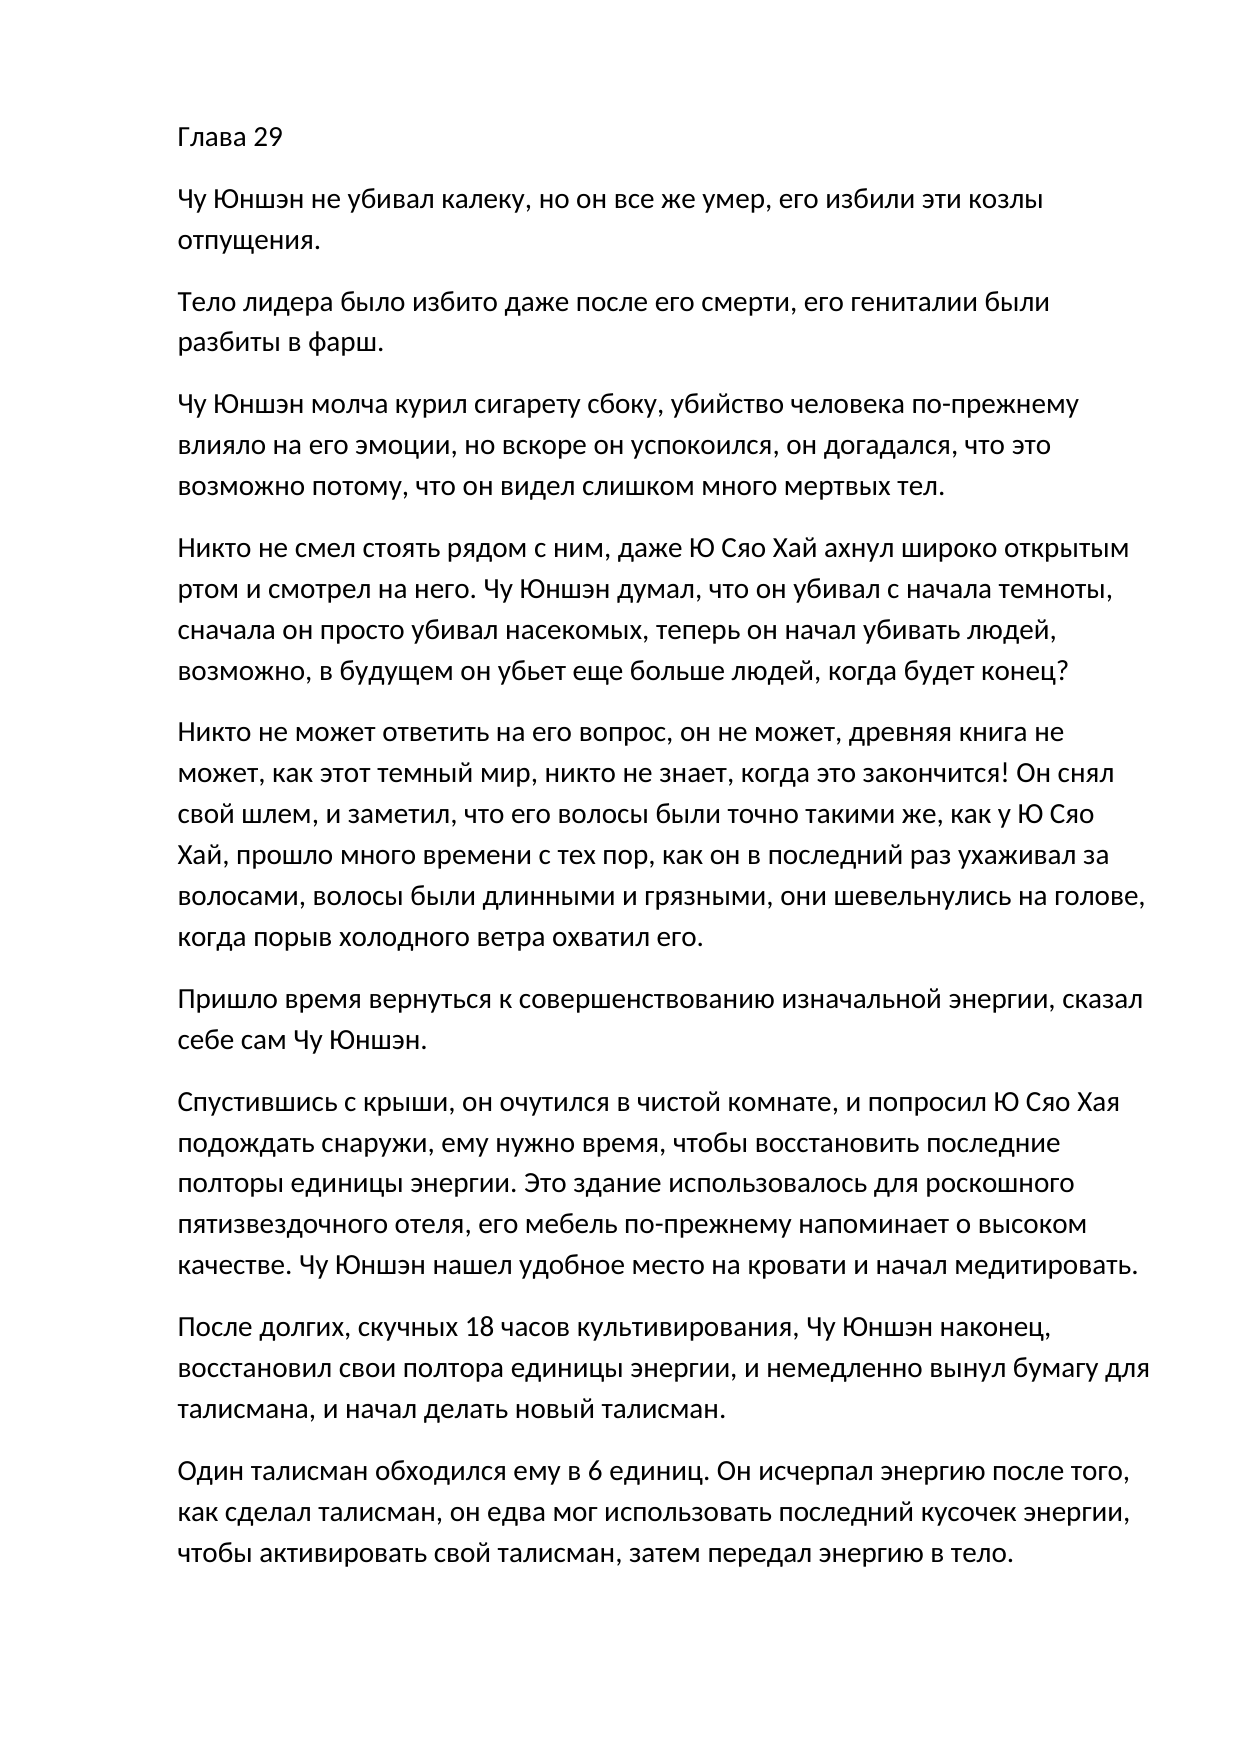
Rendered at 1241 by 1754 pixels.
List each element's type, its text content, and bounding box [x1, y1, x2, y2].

text После долгих, скучных 18 часов культивирования, Чу Юншэн наконец, восстановил свои полтора единицы энергии, и немедленно вынул бумагу для талисмана, и начал делать новый талисман. [177, 1308, 1152, 1426]
text Глава 29 [177, 118, 1152, 154]
text Спустившись с крыши, он очутился в чистой комнате, и попросил Ю Сяо Хая подождать снаружи, ему нужно время, чтобы восстановить последние полторы единицы энергии. Это здание использовалось для роскошного пятизвездочного отеля, его мебель по-прежнему напоминает о высоком качестве. Чу Юншэн нашел удобное место на кровати и начал медитировать. [177, 1083, 1152, 1282]
text Никто не смел стоять рядом с ним, даже Ю Сяо Хай ахнул широко открытым ртом и смотрел на него. Чу Юншэн думал, что он убивал с начала темноты, сначала он просто убивал насекомых, теперь он начал убивать людей, возможно, в будущем он убьет еще больше людей, когда будет конец? [177, 529, 1152, 687]
text Никто не может ответить на его вопрос, он не может, древняя книга не может, как этот темный мир, никто не знает, когда это закончится! Он снял свой шлем, и заметил, что его волосы были точно такими же, как у Ю Сяо Хай, прошло много времени с тех пор, как он в последний раз ухаживал за волосами, волосы были длинными и грязными, они шевельнулись на голове, когда порыв холодного ветра охватил его. [177, 713, 1152, 954]
text Пришло время вернуться к совершенствованию изначальной энергии, сказал себе сам Чу Юншэн. [177, 980, 1152, 1057]
text Чу Юншэн молча курил сигарету сбоку, убийство человека по-прежнему влияло на его эмоции, но вскоре он успокоился, он догадался, что это возможно потому, что он видел слишком много мертвых тел. [177, 385, 1152, 503]
text Тело лидера было избито даже после его смерти, его гениталии были разбиты в фарш. [177, 283, 1152, 359]
text Чу Юншэн не убивал калеку, но он все же умер, его избили эти козлы отпущения. [177, 180, 1152, 256]
text Один талисман обходился ему в 6 единиц. Он исчерпал энергию после того, как сделал талисман, он едва мог использовать последний кусочек энергии, чтобы активировать свой талисман, затем передал энергию в тело. [177, 1452, 1152, 1569]
